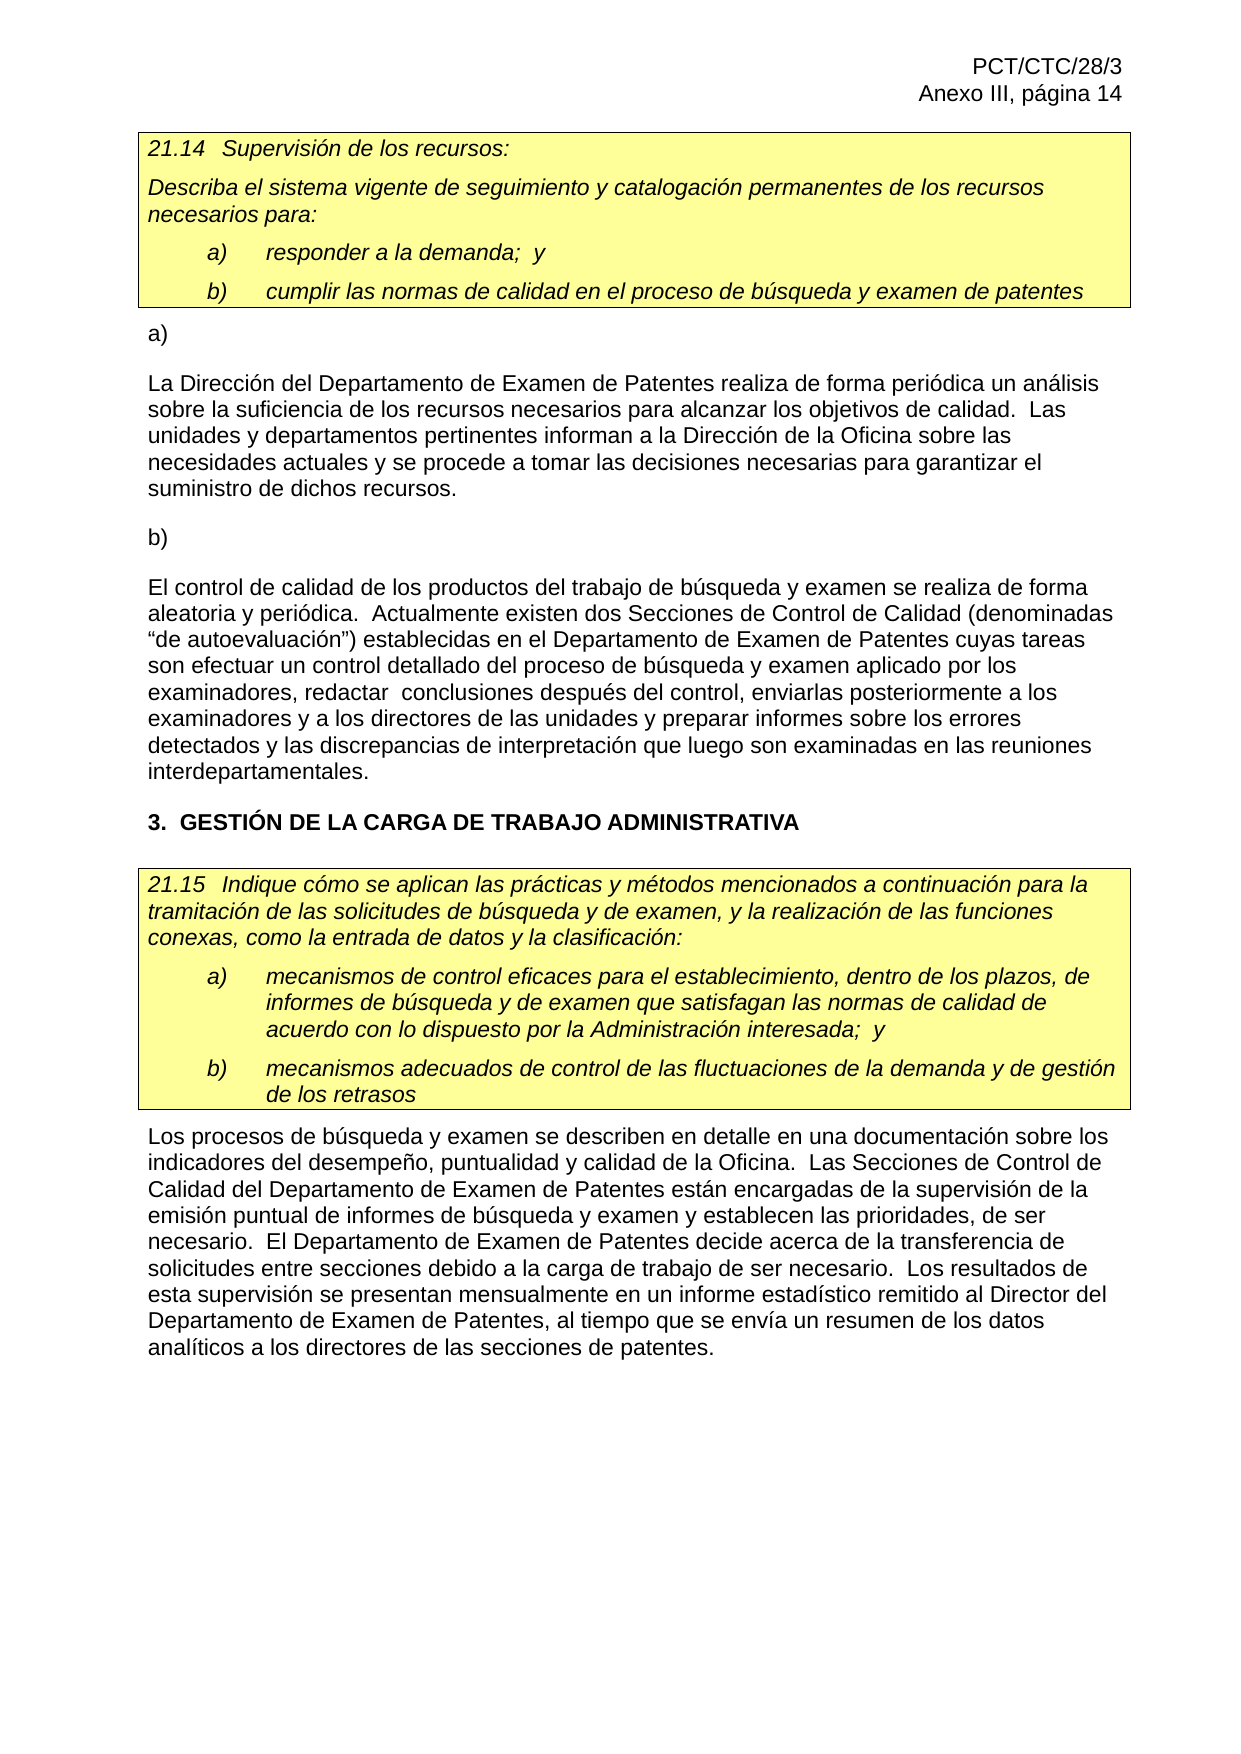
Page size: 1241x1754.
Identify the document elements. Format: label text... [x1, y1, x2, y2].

text La Dirección del Departamento de Examen de Patentes realiza de forma periódica un análisis sobre la suficiencia de los recursos necesarios para alcanzar los objetivos de calidad. Las unidades y departamentos pertinentes informan a la Dirección de la Oficina sobre las necesidades actuales y se procede a tomar las decisiones necesarias para garantizar el suministro de dichos recursos. [148, 369, 1122, 501]
text 21.14 Supervisión de los recursos: [139, 133, 1130, 162]
text b) mecanismos adecuados de control de las fluctuaciones de la demanda y de gestión de los retrasos [139, 1051, 1130, 1109]
text b) cumplir las normas de calidad en el proceso de búsqueda y examen de patentes [139, 275, 1130, 307]
text a) [148, 320, 1122, 347]
text Describa el sistema vigente de seguimiento y catalogación permanentes de los recursos necesarios para: [139, 171, 1130, 227]
text a) responder a la demanda; y [139, 236, 1130, 266]
text 21.15 Indique cómo se aplican las prácticas y métodos mencionados a continuación para la tramitación de las solicitudes de búsqueda y de examen, y la realización de las funciones conexas, como la entrada de datos y la clasificación: [139, 869, 1130, 950]
text El control de calidad de los productos del trabajo de búsqueda y examen se realiza de forma aleatoria y periódica. Actualmente existen dos Secciones de Control de Calidad (denominadas “de autoevaluación”) establecidas en el Departamento de Examen de Patentes cuyas tareas son efectuar un control detallado del proceso de búsqueda y examen aplicado por los examinadores, redactar conclusiones después del control, enviarlas posteriormente a los examinadores y a los directores de las unidades y preparar informes sobre los errores detectados y las discrepancias de interpretación que luego son examinadas en las reuniones interdepartamentales. [148, 573, 1122, 784]
list Los procesos de búsqueda y examen se describen en detalle en una documentación sobre los indicadores del desempeño, puntualidad y calidad de la Oficina. Las Secciones de Control de Calidad del Departamento de Examen de Patentes están encargadas de la supervisión de la emisión puntual de informes de búsqueda y examen y establecen las prioridades, de ser necesario. El Departamento de Examen de Patentes decide acerca de la transferencia de solicitudes entre secciones debido a la carga de trabajo de ser necesario. Los resultados de esta supervisión se presentan mensualmente en un informe estadístico remitido al Director del Departamento de Examen de Patentes, al tiempo que se envía un resumen de los datos analíticos a los directores de las secciones de patentes. [148, 1123, 1122, 1360]
text b) [148, 524, 1122, 551]
text a) mecanismos de control eficaces para el establecimiento, dentro de los plazos, de informes de búsqueda y de examen que satisfagan las normas de calidad de acuerdo con lo dispuesto por la Administración interesada; y [139, 960, 1130, 1042]
subtitle 3. GESTIÓN DE LA CARGA DE TRABAJO ADMINISTRATIVA [148, 809, 1122, 836]
